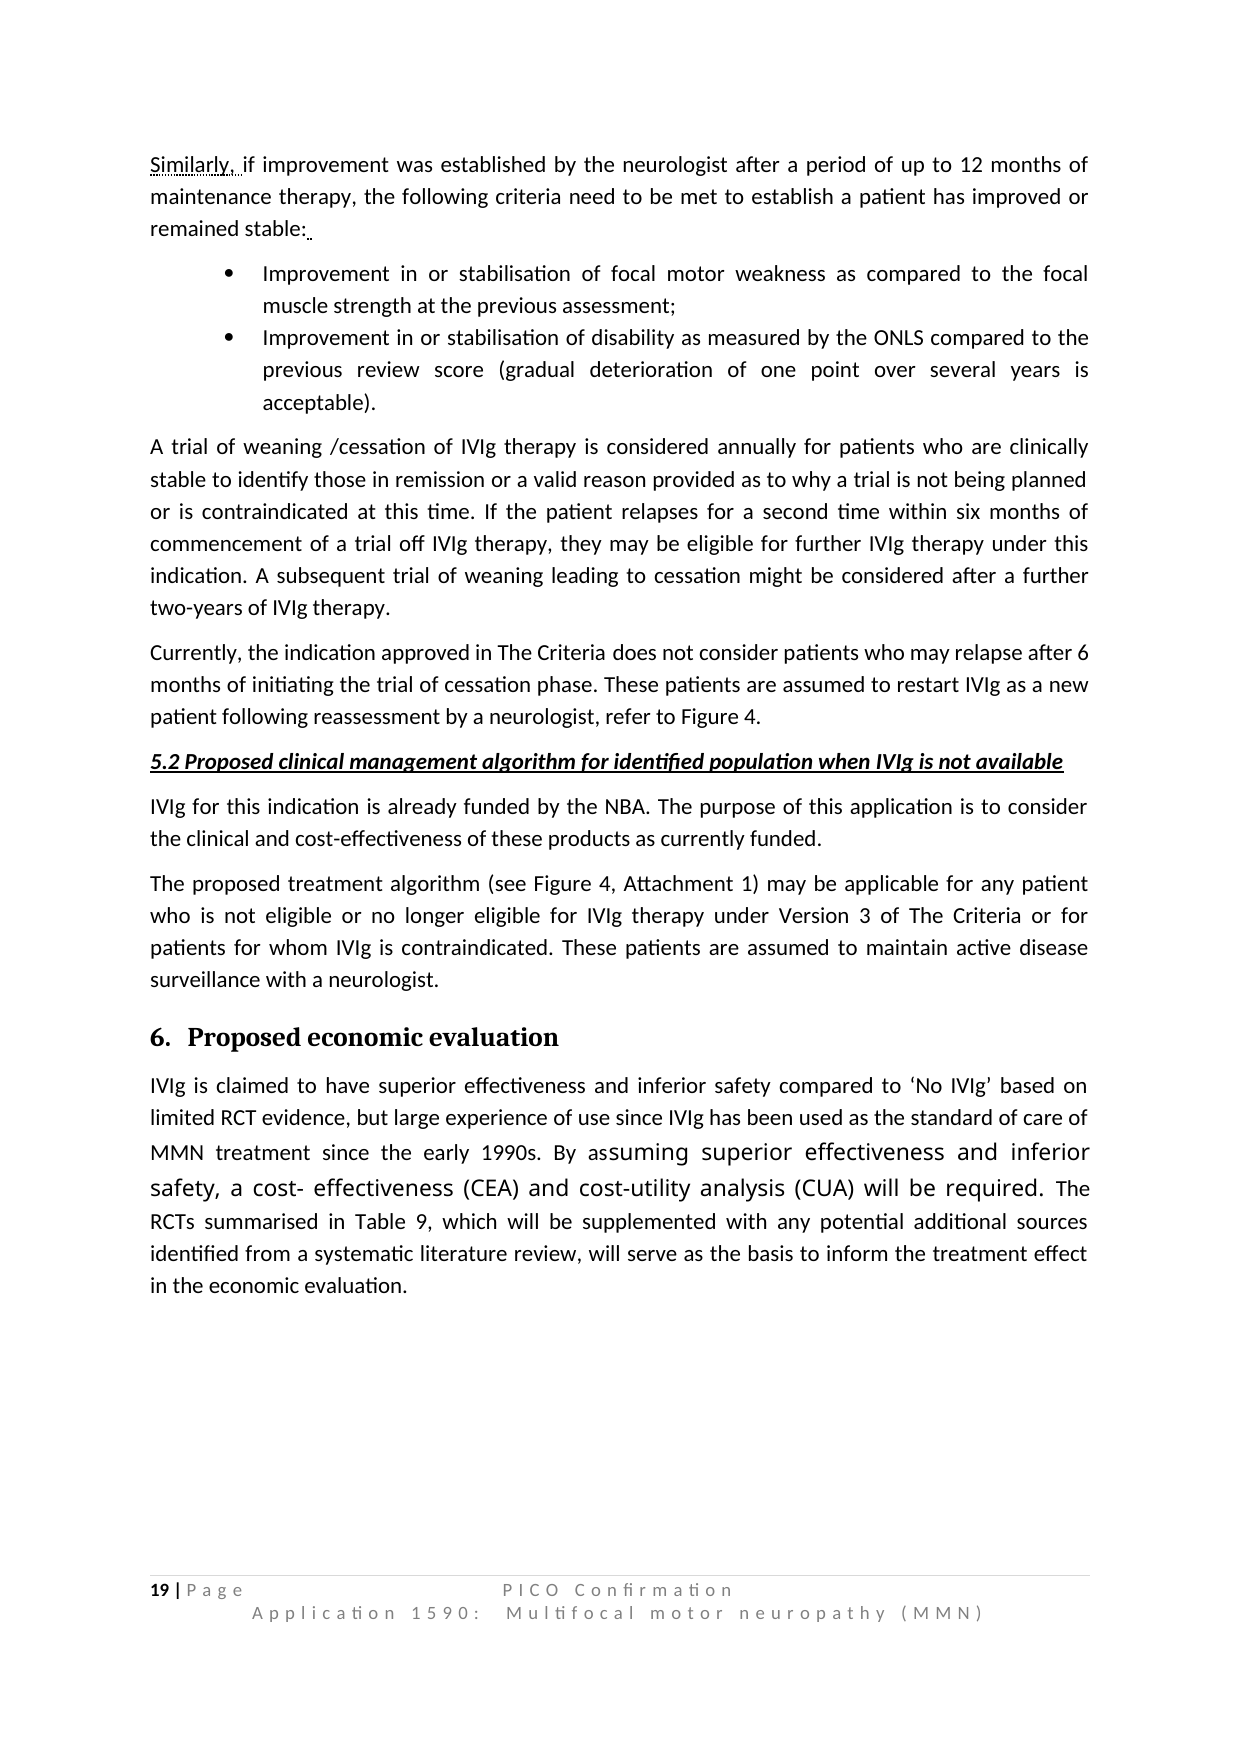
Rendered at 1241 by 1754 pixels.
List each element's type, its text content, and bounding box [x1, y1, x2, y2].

text Currently, the indication approved in The Criteria does not consider patients who may relapse after 6 months of initiating the trial of cessation phase. These patients are assumed to restart IVIg as a new patient following reassessment by a neurologist, refer to Figure 4. [150, 638, 1090, 731]
text Similarly, if improvement was established by the neurologist after a period of up to 12 months of maintenance therapy, the following criteria need to be met to establish a patient has improved or remained stable: [150, 150, 1090, 242]
subtitle 5.2 Proposed clinical management algorithm for identified population when IVIg is not available [150, 747, 1090, 775]
list Improvement in or stabilisation of focal motor weakness as compared to the focal muscle strength at the previous assessment; [225, 259, 1090, 319]
text IVIg for this indication is already funded by the NBA. The purpose of this application is to consider the clinical and cost-effectiveness of these products as currently funded. [150, 792, 1090, 852]
subtitle Proposed economic evaluation [150, 1022, 1090, 1054]
text IVIg is claimed to have superior effectiveness and inferior safety compared to ‘No IVIg’ based on limited RCT evidence, but large experience of use since IVIg has been used as the standard of care of MMN treatment since the early 1990s. By assuming superior effectiveness and inferior safety, a cost- effectiveness (CEA) and cost-utility analysis (CUA) will be required. The RCTs summarised in Table 9, which will be supplemented with any potential additional sources identified from a systematic literature review, will serve as the basis to inform the treatment effect in the economic evaluation. [150, 1071, 1090, 1299]
text A trial of weaning /cessation of IVIg therapy is considered annually for patients who are clinically stable to identify those in remission or a valid reason provided as to why a trial is not being planned or is contraindicated at this time. If the patient relapses for a second time within six months of commencement of a trial off IVIg therapy, they may be eligible for further IVIg therapy under this indication. A subsequent trial of weaning leading to cessation might be considered after a further two-years of IVIg therapy. [150, 432, 1090, 621]
list Improvement in or stabilisation of disability as measured by the ONLS compared to the previous review score (gradual deterioration of one point over several years is acceptable). [225, 323, 1090, 416]
text The proposed treatment algorithm (see Figure 4, Attachment 1) may be applicable for any patient who is not eligible or no longer eligible for IVIg therapy under Version 3 of The Criteria or for patients for whom IVIg is contraindicated. These patients are assumed to maintain active disease surveillance with a neurologist. [150, 869, 1090, 993]
